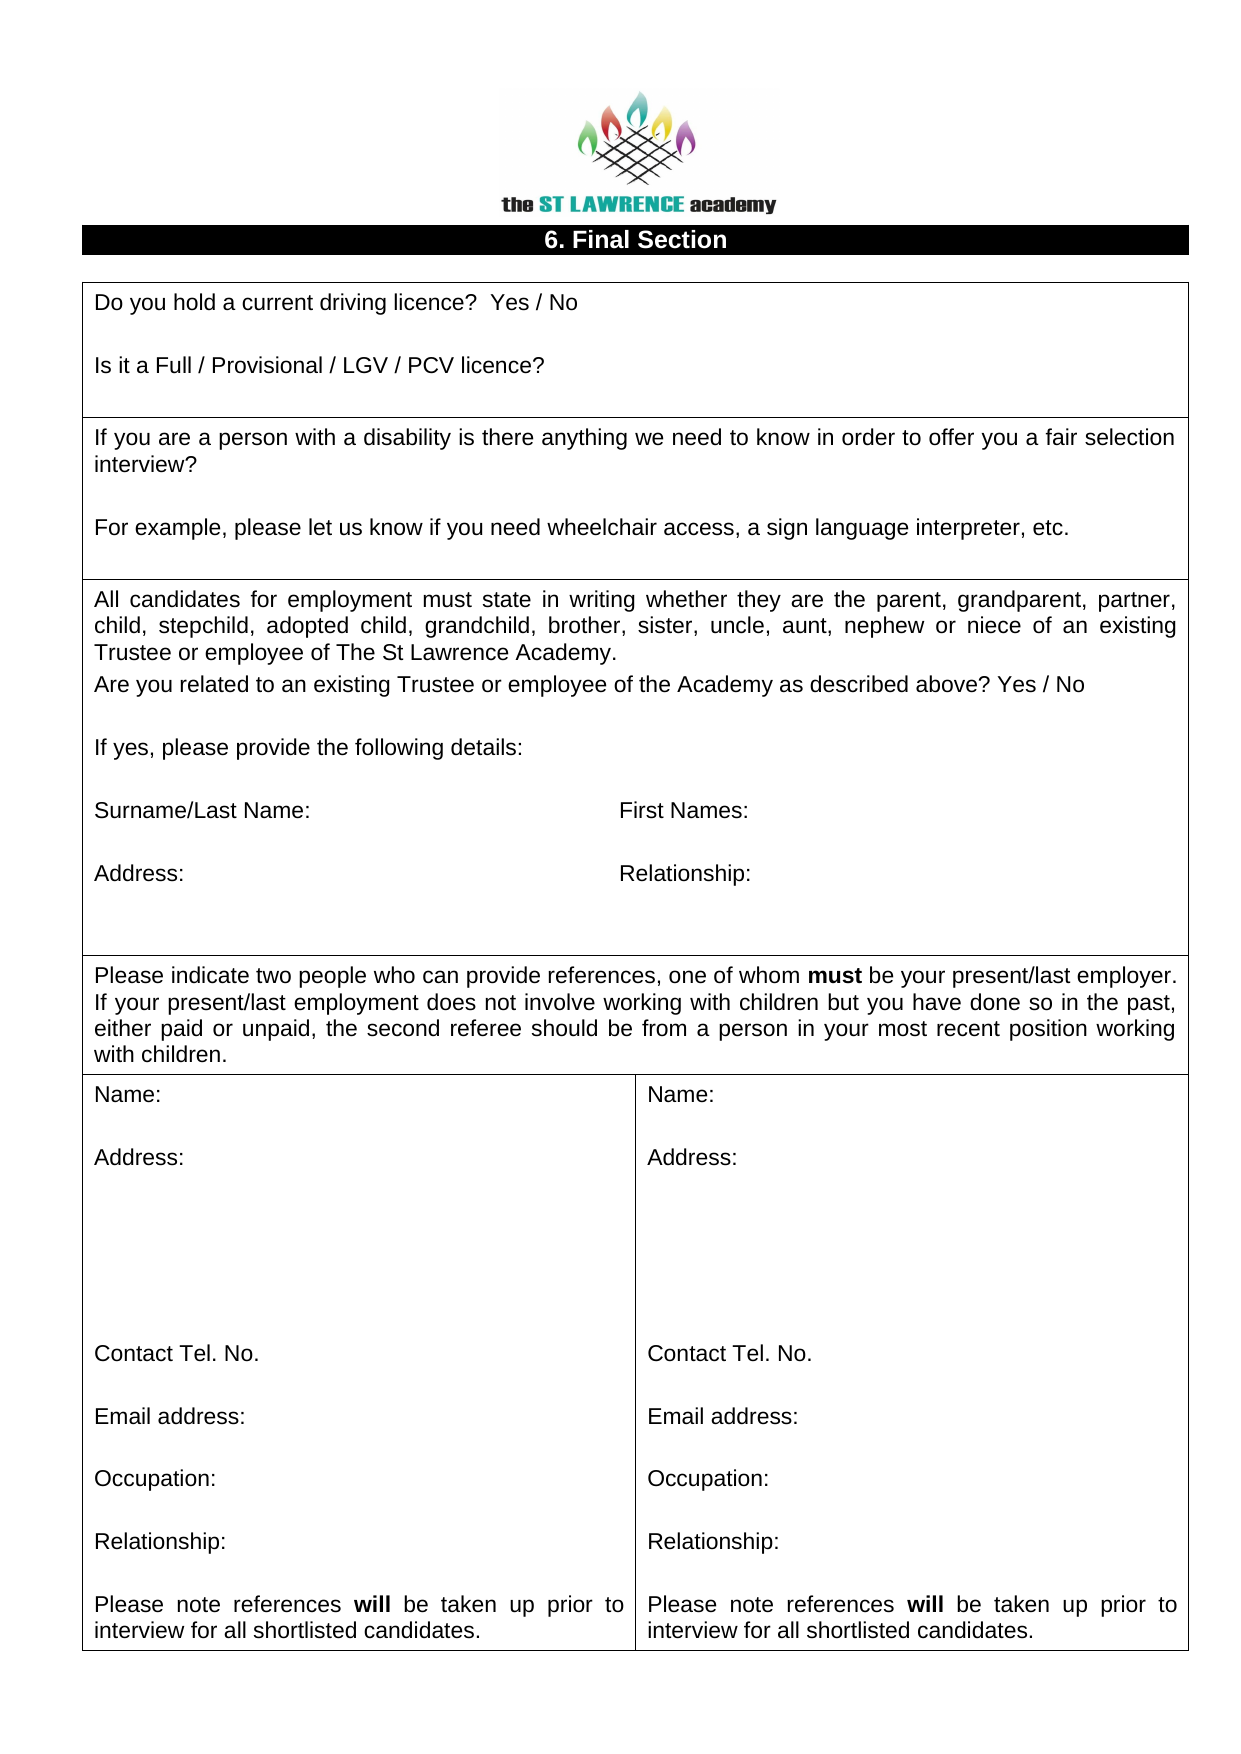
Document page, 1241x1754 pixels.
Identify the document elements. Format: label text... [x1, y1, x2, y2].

table_cell Name: Address: Contact Tel. No. Email address: Occupation: Relationship: Please note references will be taken up prior to interview for all shortlisted candidates. [636, 1075, 1188, 1650]
table_cell Please indicate two people who can provide references, one of whom must be your present/last employer. If your present/last employment does not involve working with children but you have done so in the past, either paid or unpaid, the second referee should be from a person in your most recent position working with children. [83, 956, 1188, 1074]
table_cell If you are a person with a disability is there anything we need to know in order to offer you a fair selection interview? For example, please let us know if you need wheelchair access, a sign language interpreter, etc. [83, 418, 1188, 579]
table_cell All candidates for employment must state in writing whether they are the parent, grandparent, partner, child, stepchild, adopted child, grandchild, brother, sister, uncle, aunt, nephew or niece of an existing Trustee or employee of The St Lawrence Academy. Are you related to an existing Trustee or employee of the Academy as described above? Yes / No If yes, please provide the following details: Surname/Last Name: First Names: Address: Relationship: [83, 580, 1188, 955]
table_header 6. Final Section [83, 226, 1188, 254]
table_header Do you hold a current driving licence? Yes / No Is it a Full / Provisional / LGV / PCV licence? [83, 283, 1188, 417]
table_cell Name: Address: Contact Tel. No. Email address: Occupation: Relationship: Please note references will be taken up prior to interview for all shortlisted candidates. [83, 1075, 635, 1650]
